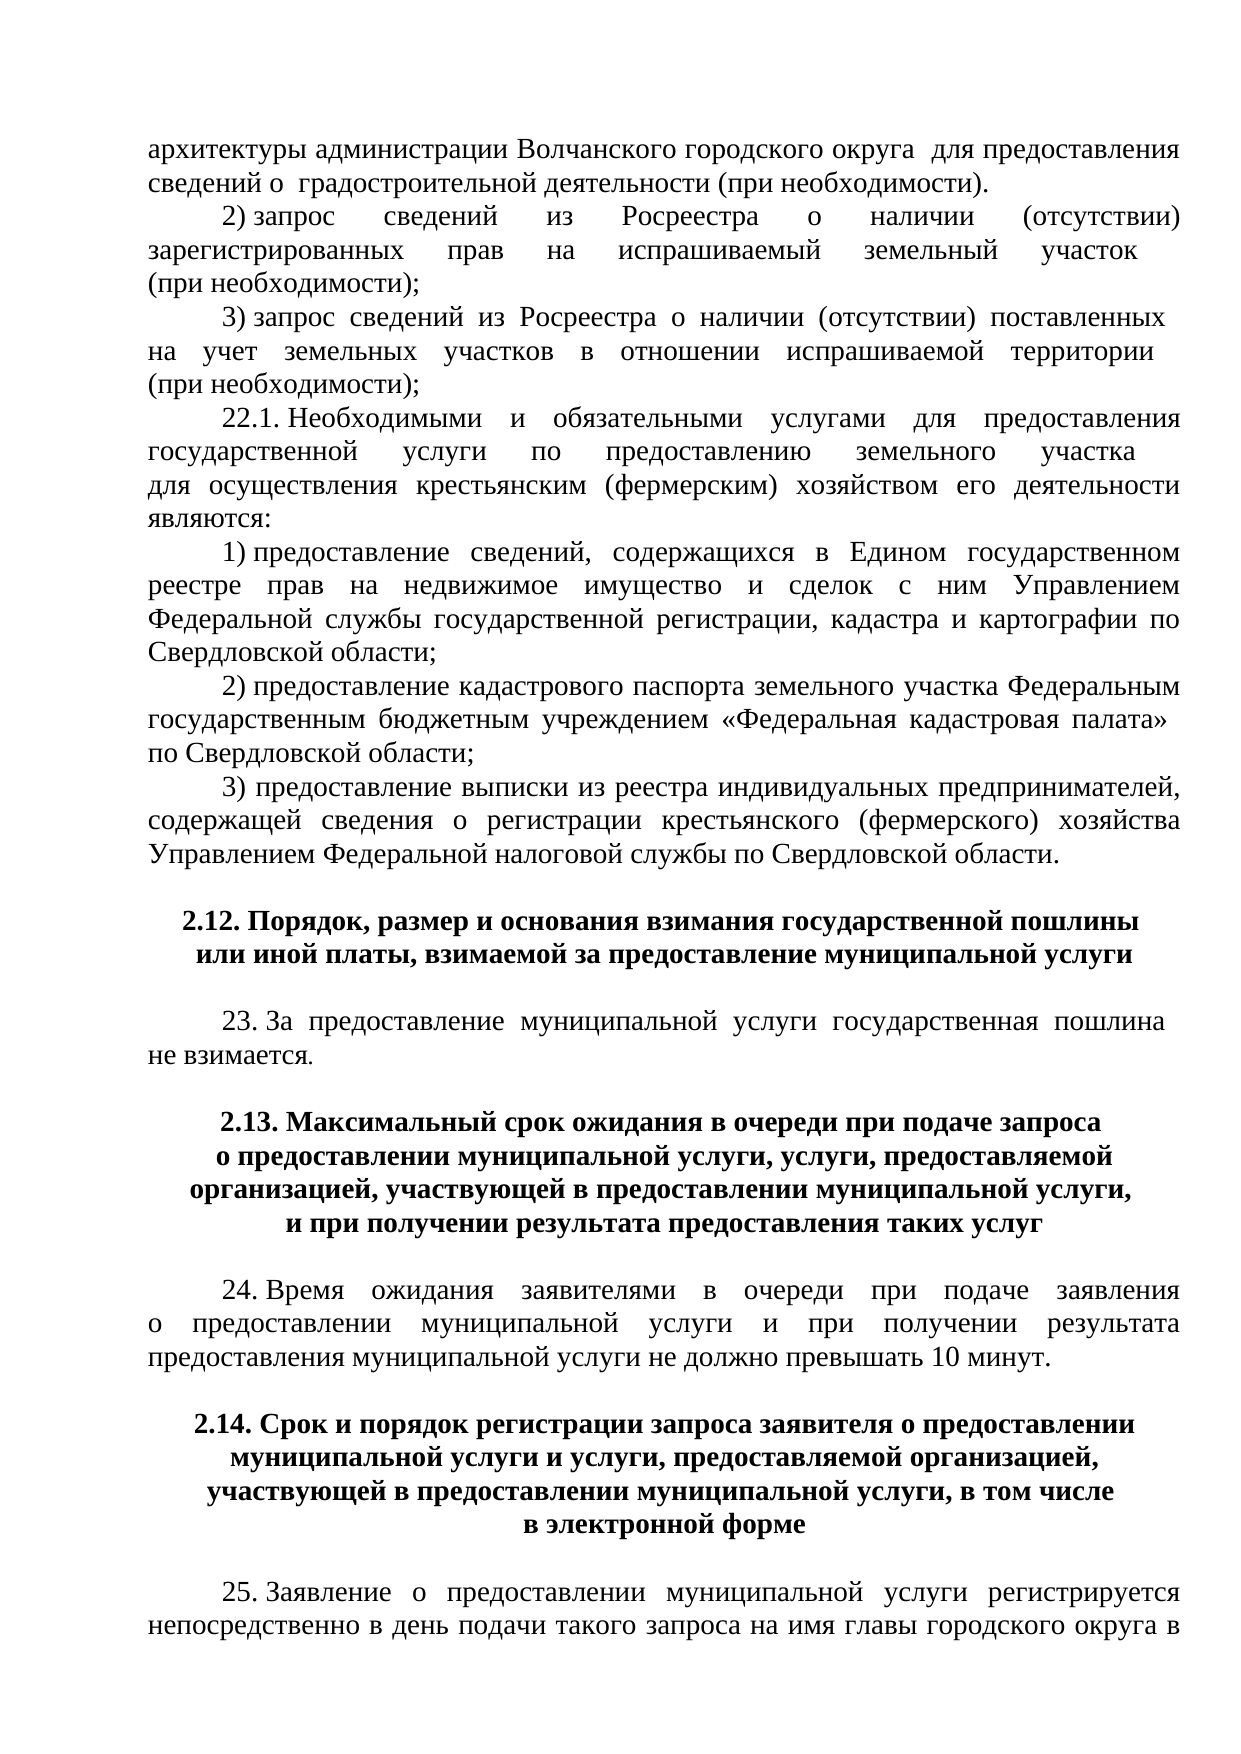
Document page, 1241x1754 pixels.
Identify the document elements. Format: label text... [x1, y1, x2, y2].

text 2) запрос сведений из Росреестра о наличии (отсутствии) зарегистрированных прав на испрашиваемый земельный участок (при необходимости); [148, 198, 1181, 299]
text 3) запрос сведений из Росреестра о наличии (отсутствии) поставленных на учет земельных участков в отношении испрашиваемой территории (при необходимости); [148, 299, 1181, 400]
text 24. Время ожидания заявителями в очереди при подаче заявления о предоставлении муниципальной услуги и при получении результата предоставления муниципальной услуги не должно превышать 10 минут. [148, 1272, 1181, 1372]
text 2.13. Максимальный срок ожидания в очереди при подаче запроса о предоставлении муниципальной услуги, услуги, предоставляемой организацией, участвующей в предоставлении муниципальной услуги, и при получении результата предоставления таких услуг [148, 1104, 1181, 1238]
text 3) предоставление выписки из реестра индивидуальных предпринимателей, содержащей сведения о регистрации крестьянского (фермерского) хозяйства Управлением Федеральной налоговой службы по Свердловской области. [148, 769, 1181, 869]
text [148, 131, 1181, 198]
text 2.12. Порядок, размер и основания взимания государственной пошлины или иной платы, взимаемой за предоставление муниципальной услуги [148, 903, 1181, 970]
text 2) предоставление кадастрового паспорта земельного участка Федеральным государственным бюджетным учреждением «Федеральная кадастровая палата» по Свердловской области; [148, 668, 1181, 769]
text 23. За предоставление муниципальной услуги государственная пошлина не взимается. [148, 1003, 1181, 1071]
text 2.14. Срок и порядок регистрации запроса заявителя о предоставлении муниципальной услуги и услуги, предоставляемой организацией, участвующей в предоставлении муниципальной услуги, в том числе в электронной форме [148, 1406, 1181, 1540]
text 22.1. Необходимыми и обязательными услугами для предоставления государственной услуги по предоставлению земельного участка для осуществления крестьянским (фермерским) хозяйством его деятельности являются: [148, 400, 1181, 534]
text 1) предоставление сведений, содержащихся в Едином государственном реестре прав на недвижимое имущество и сделок с ним Управлением Федеральной службы государственной регистрации, кадастра и картографии по Свердловской области; [148, 534, 1181, 668]
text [148, 1574, 1181, 1641]
